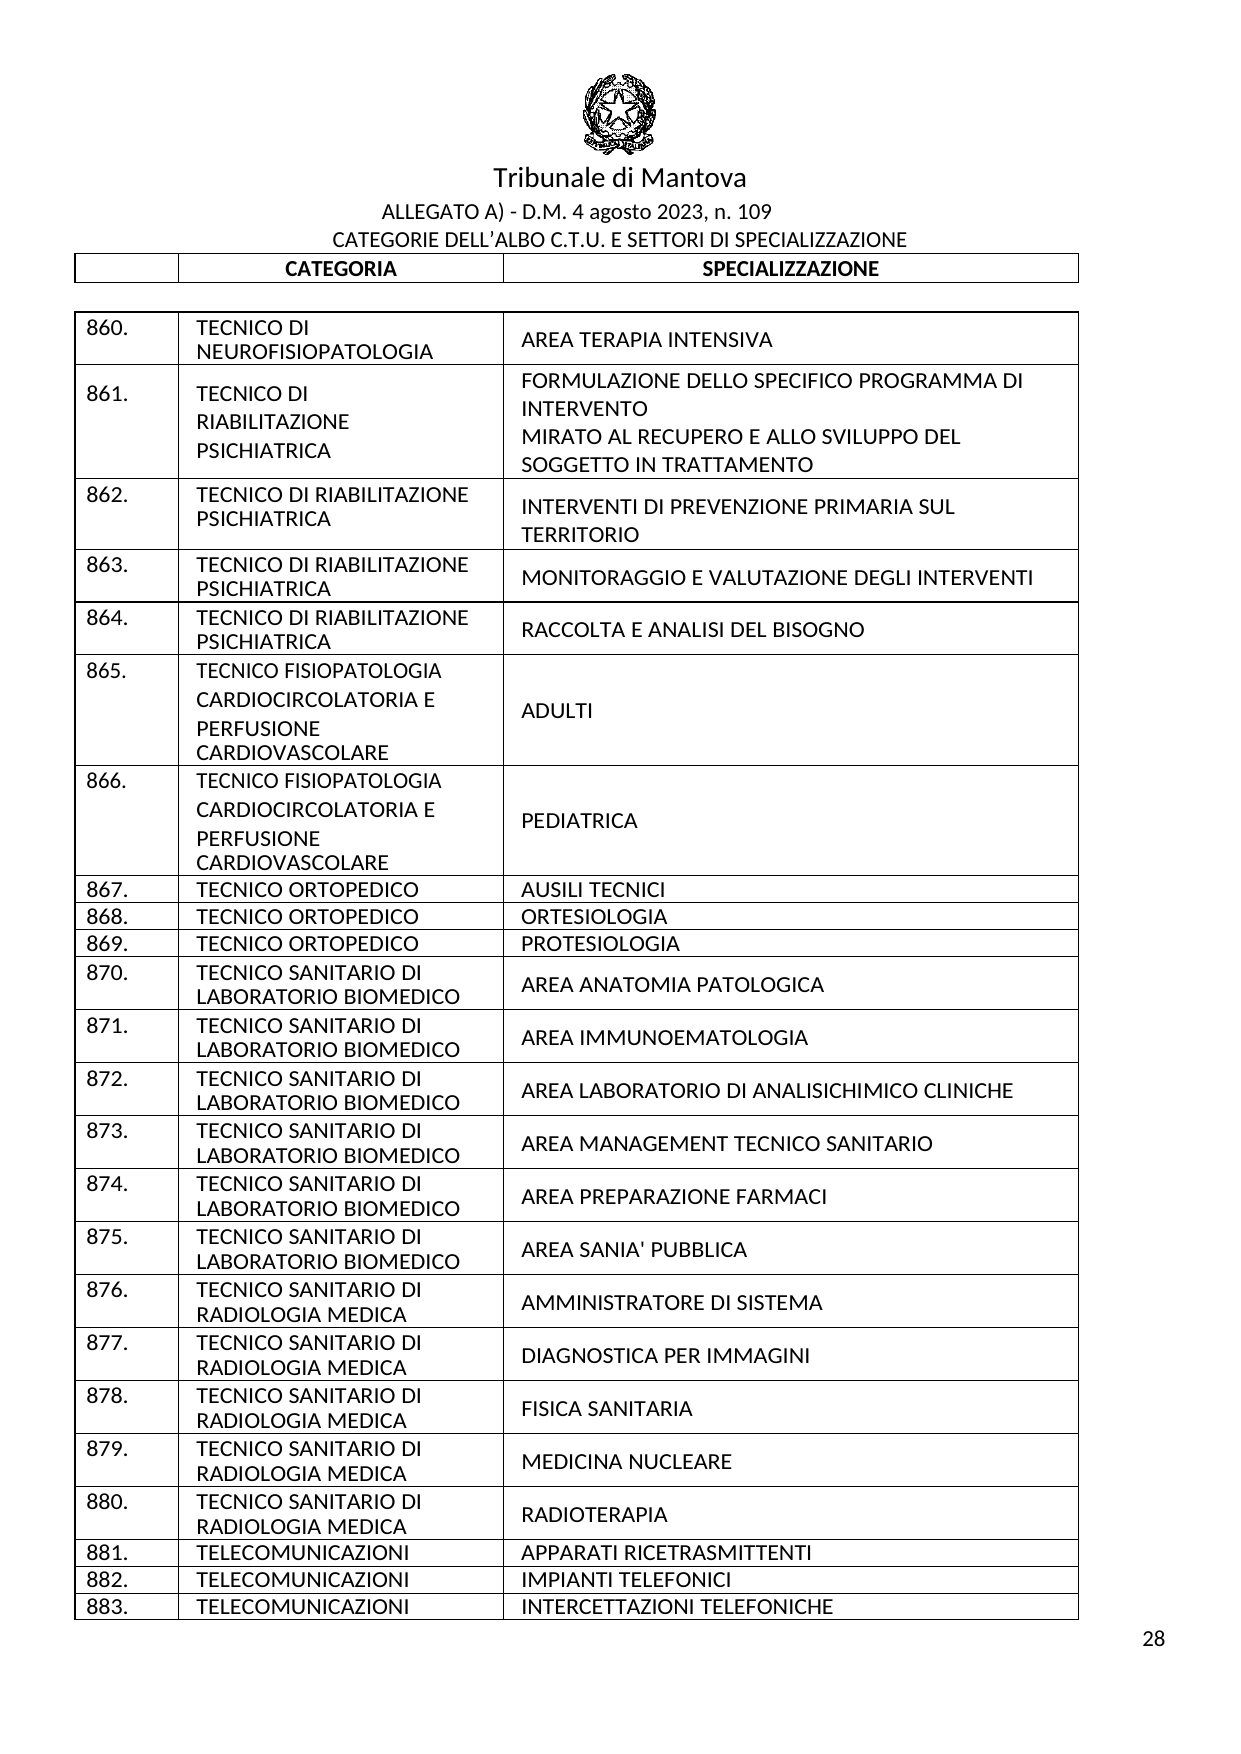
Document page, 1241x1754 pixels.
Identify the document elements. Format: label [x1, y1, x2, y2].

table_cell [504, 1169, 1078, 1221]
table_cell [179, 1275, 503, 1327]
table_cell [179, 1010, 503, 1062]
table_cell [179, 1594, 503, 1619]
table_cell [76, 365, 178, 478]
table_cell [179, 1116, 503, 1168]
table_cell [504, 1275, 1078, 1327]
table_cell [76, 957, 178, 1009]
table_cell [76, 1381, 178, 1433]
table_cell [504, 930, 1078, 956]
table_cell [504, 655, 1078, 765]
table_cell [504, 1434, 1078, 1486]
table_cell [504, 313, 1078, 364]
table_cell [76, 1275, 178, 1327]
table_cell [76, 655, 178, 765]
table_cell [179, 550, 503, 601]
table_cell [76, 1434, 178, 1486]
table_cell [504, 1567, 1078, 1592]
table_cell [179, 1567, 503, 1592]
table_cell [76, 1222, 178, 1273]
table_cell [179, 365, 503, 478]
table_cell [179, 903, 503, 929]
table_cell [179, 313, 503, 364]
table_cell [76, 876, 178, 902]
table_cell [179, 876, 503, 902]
picture [582, 73, 658, 157]
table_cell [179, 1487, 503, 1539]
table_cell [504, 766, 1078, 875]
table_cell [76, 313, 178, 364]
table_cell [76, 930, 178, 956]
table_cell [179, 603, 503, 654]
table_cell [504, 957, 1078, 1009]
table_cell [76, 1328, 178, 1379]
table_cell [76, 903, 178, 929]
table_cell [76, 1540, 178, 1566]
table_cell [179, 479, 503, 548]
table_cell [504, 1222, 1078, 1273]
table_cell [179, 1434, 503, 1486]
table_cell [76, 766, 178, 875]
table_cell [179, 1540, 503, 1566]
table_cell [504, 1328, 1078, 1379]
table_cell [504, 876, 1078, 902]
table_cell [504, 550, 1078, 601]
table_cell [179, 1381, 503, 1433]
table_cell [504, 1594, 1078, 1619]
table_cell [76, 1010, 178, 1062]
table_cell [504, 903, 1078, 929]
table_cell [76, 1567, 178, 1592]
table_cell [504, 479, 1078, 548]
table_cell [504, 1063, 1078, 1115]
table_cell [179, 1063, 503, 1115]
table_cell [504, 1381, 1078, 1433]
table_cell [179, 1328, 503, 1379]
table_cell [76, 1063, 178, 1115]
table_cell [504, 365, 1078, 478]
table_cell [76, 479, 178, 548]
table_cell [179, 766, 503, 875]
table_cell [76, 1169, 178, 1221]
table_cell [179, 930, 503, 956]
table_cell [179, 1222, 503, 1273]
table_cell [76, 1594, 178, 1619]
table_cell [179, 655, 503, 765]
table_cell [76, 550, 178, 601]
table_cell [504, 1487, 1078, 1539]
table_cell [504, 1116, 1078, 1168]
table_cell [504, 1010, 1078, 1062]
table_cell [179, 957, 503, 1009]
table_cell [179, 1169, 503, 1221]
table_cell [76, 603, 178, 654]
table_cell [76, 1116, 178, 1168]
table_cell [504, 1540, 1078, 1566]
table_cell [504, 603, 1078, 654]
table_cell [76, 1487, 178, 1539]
